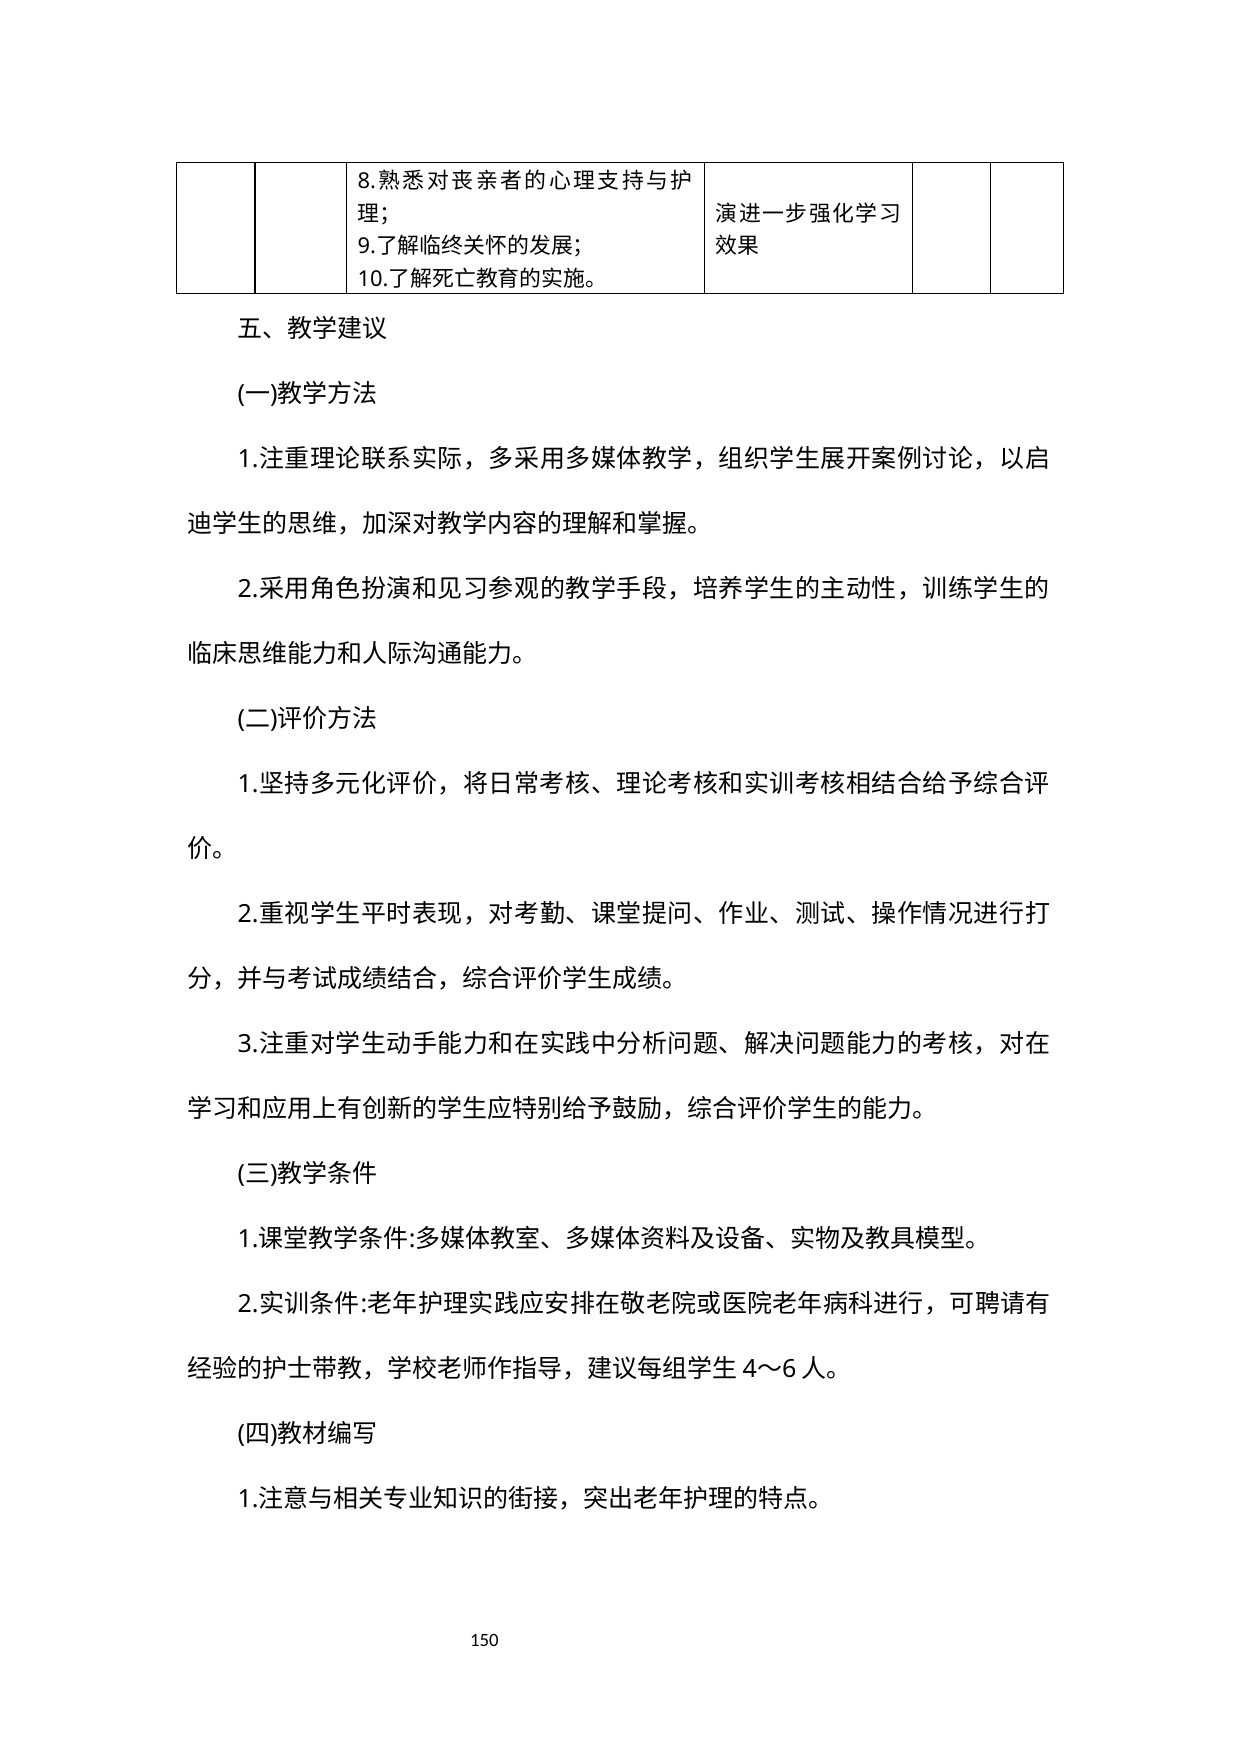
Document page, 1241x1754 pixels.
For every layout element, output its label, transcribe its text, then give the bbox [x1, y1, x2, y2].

text 1.注重理论联系实际，多采用多媒体教学，组织学生展开案例讨论，以启迪学生的思维，加深对教学内容的理解和掌握。 [187, 424, 1053, 554]
text 1.课堂教学条件:多媒体教室、多媒体资料及设备、实物及教具模型。 [187, 1204, 1053, 1269]
text 五、教学建议 [187, 294, 1053, 359]
text 1.坚持多元化评价，将日常考核、理论考核和实训考核相结合给予综合评价。 [187, 749, 1053, 879]
text (四)教材编写 [187, 1399, 1053, 1464]
text 2.重视学生平时表现，对考勤、课堂提问、作业、测试、操作情况进行打分，并与考试成绩结合，综合评价学生成绩。 [187, 879, 1053, 1009]
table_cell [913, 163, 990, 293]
text 2.采用角色扮演和见习参观的教学手段，培养学生的主动性，训练学生的临床思维能力和人际沟通能力。 [187, 554, 1053, 684]
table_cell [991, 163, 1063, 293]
text (三)教学条件 [187, 1139, 1053, 1204]
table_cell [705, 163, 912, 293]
text 3.注重对学生动手能力和在实践中分析问题、解决问题能力的考核，对在学习和应用上有创新的学生应特别给予鼓励，综合评价学生的能力。 [187, 1009, 1053, 1139]
text (一)教学方法 [187, 359, 1053, 424]
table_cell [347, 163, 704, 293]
text 2.实训条件:老年护理实践应安排在敬老院或医院老年病科进行，可聘请有经验的护士带教，学校老师作指导，建议每组学生4～6人。 [187, 1269, 1053, 1399]
text (二)评价方法 [187, 684, 1053, 749]
text 1.注意与相关专业知识的街接，突出老年护理的特点。 [187, 1464, 1053, 1529]
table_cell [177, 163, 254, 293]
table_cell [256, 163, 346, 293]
